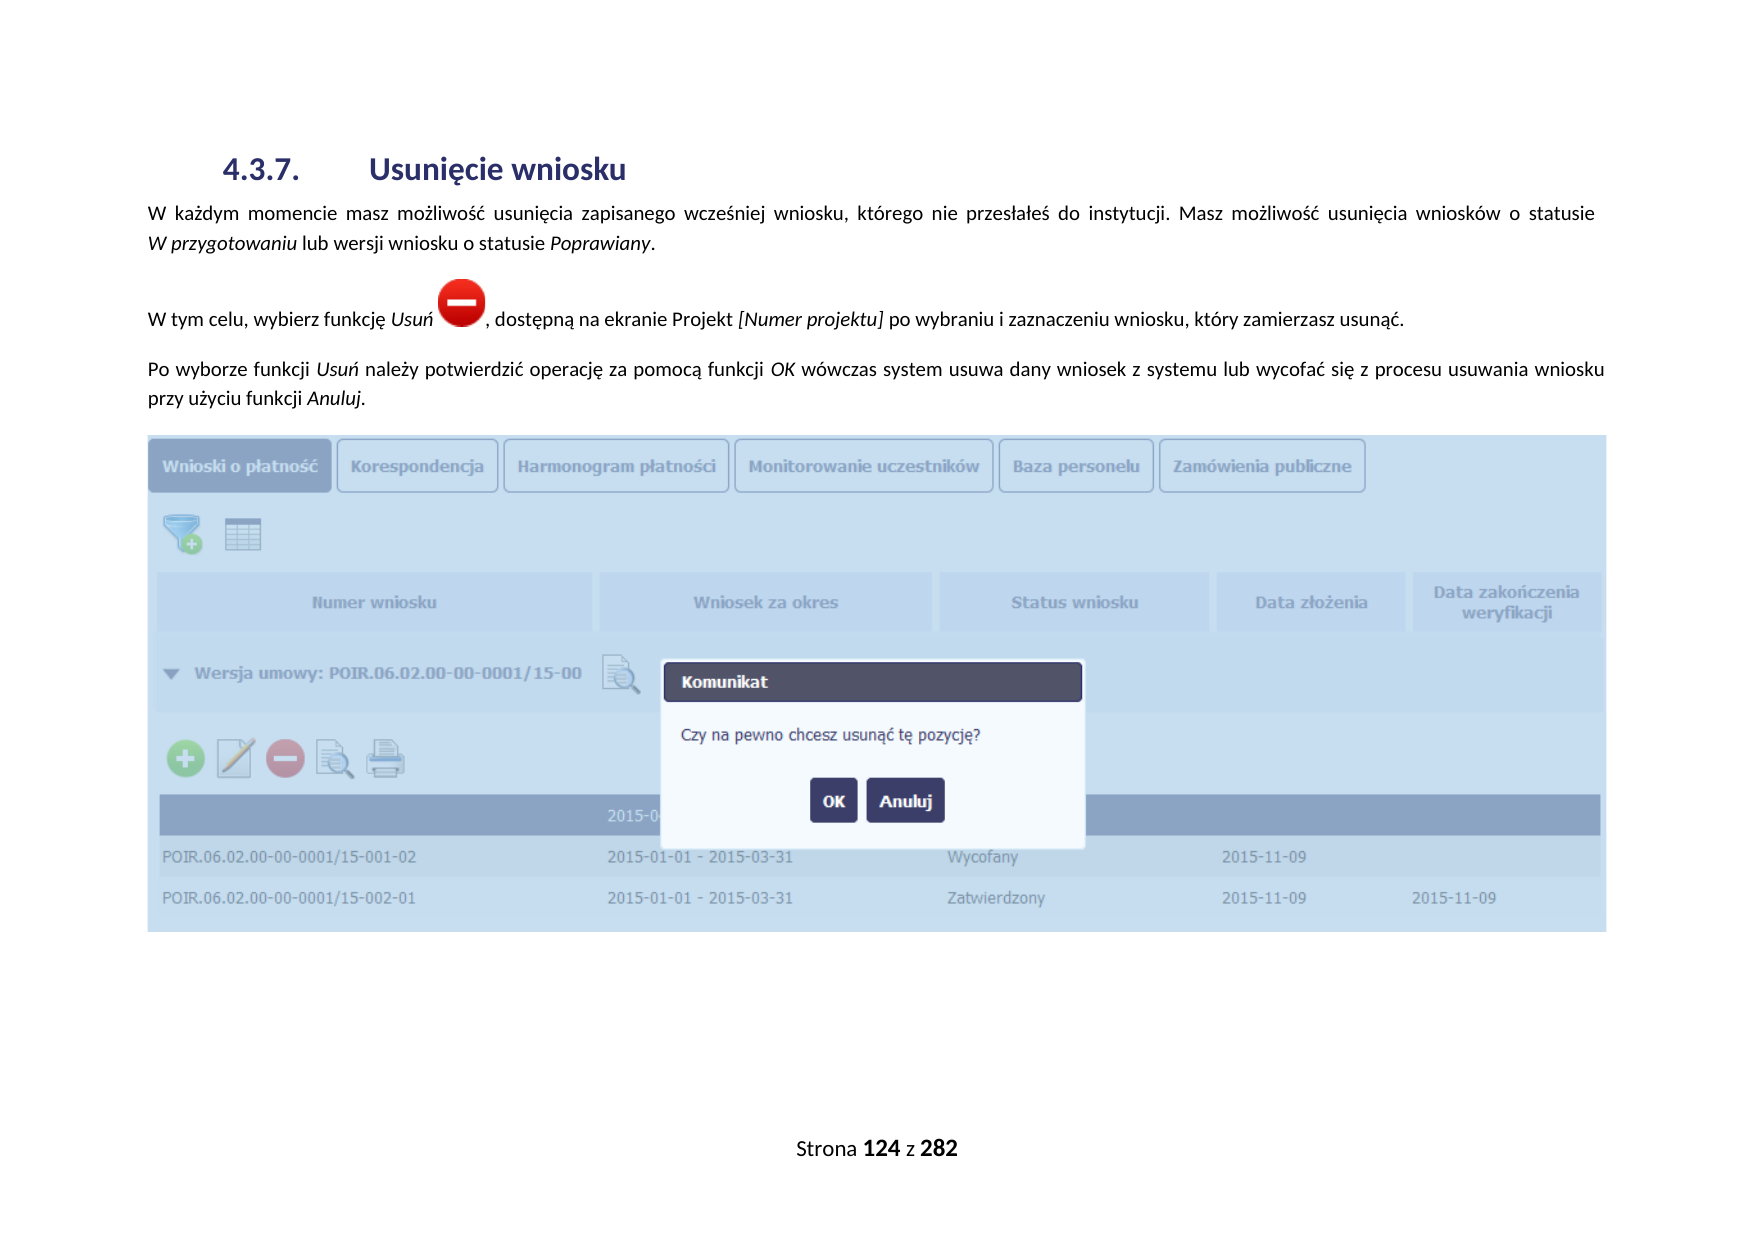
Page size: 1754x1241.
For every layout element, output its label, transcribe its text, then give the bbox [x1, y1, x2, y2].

text Po wyborze funkcji Usuń należy potwierdzić operację za pomocą funkcji OK wówczas system usuwa dany wniosek z systemu lub wycofać się z procesu usuwania wniosku przy użyciu funkcji Anuluj. [148, 356, 1606, 411]
text W każdym momencie masz możliwość usunięcia zapisanego wcześniej wniosku, którego nie przesłałeś do instytucji. Masz możliwość usunięcia wniosków o statusie W przygotowaniu lub wersji wniosku o statusie Poprawiany. [148, 201, 1606, 255]
text W tym celu, wybierz funkcję Usuń , dostępną na ekranie Projekt [Numer projektu] po wybraniu i zaznaczeniu wniosku, który zamierzasz usunąć. [148, 280, 1606, 332]
subtitle Usunięcie wniosku [223, 148, 1606, 188]
picture [147, 435, 1607, 932]
picture [438, 279, 486, 327]
